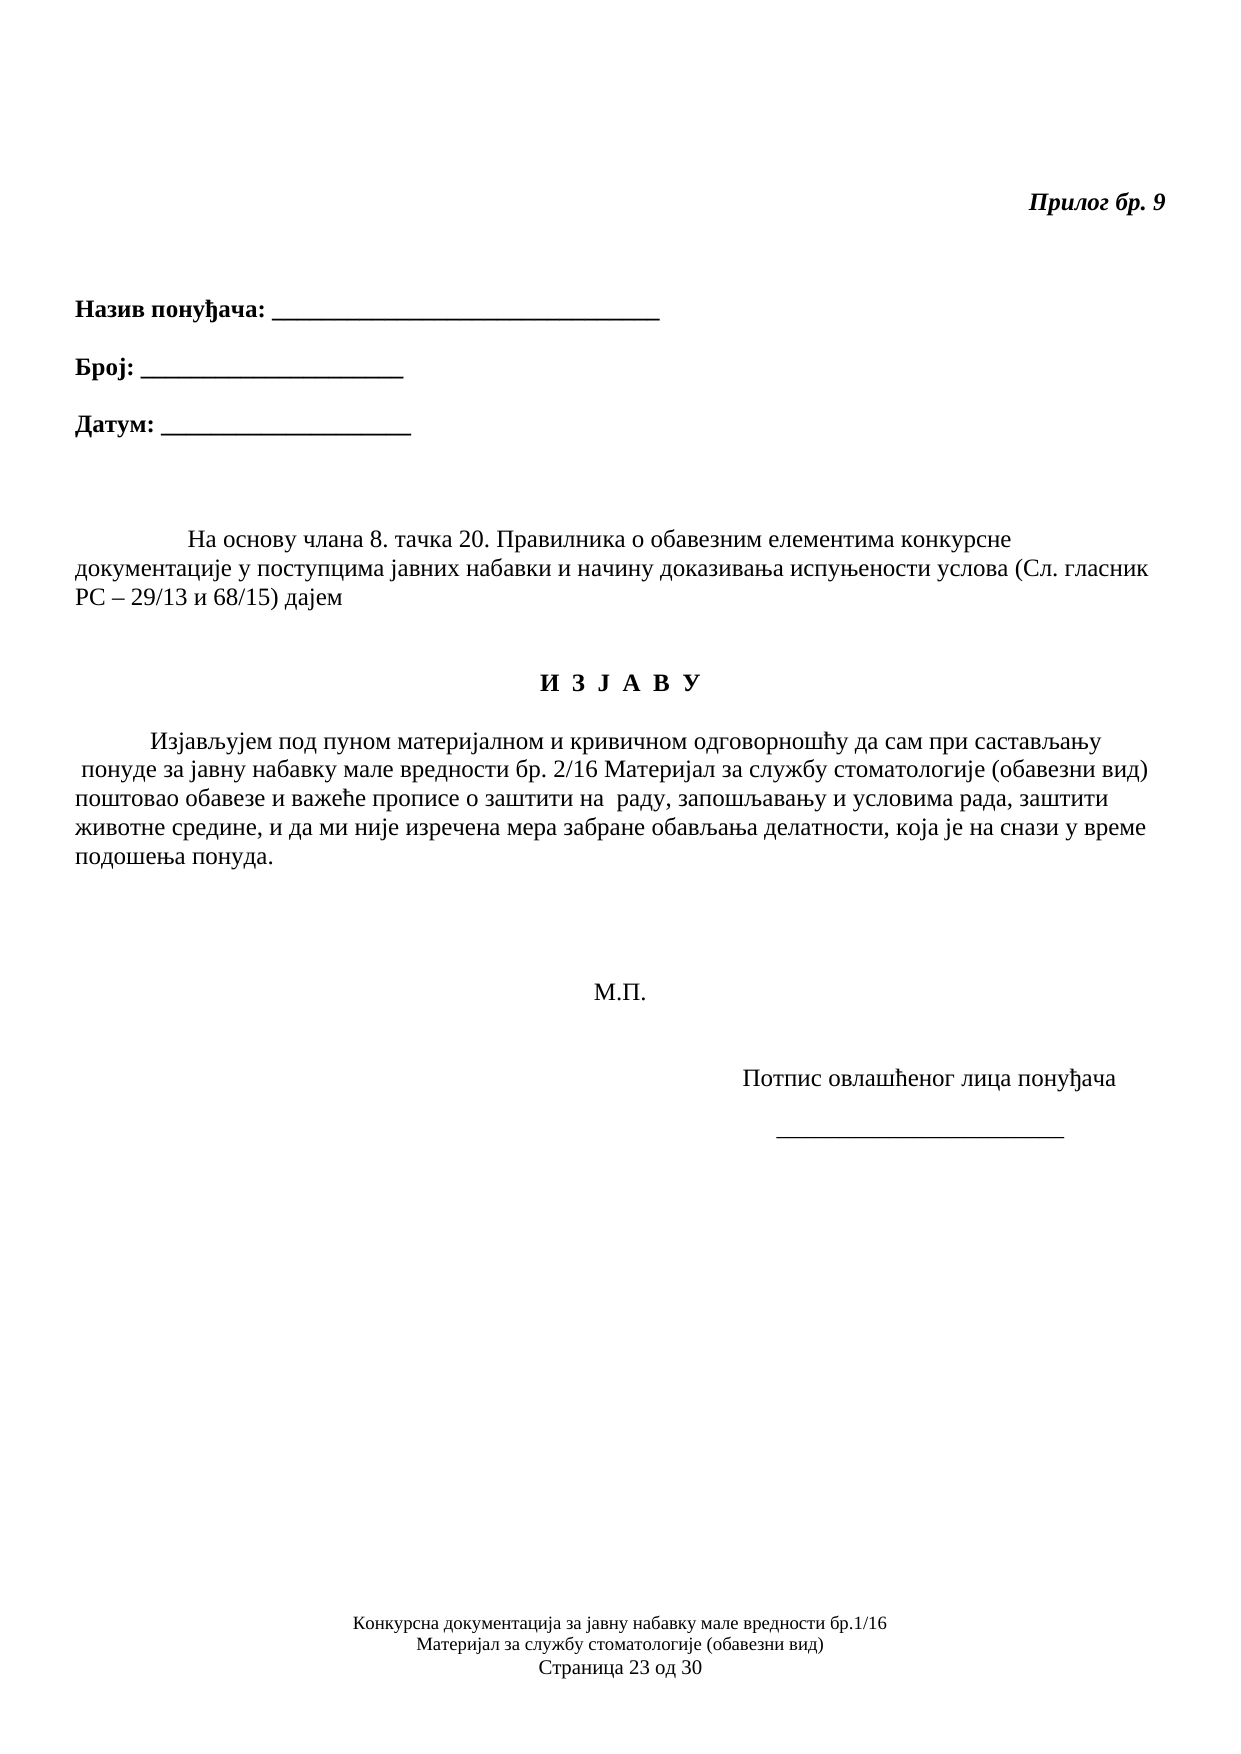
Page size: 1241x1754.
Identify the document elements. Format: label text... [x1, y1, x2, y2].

text Датум: ____________________ [75, 409, 1165, 438]
text понуде за јавну набавку мале вредности бр. 2/16 Материјал за службу стоматологије (обавезни вид) поштовао обавезе и важеће прописе о заштити на раду, запошљавању и условима рада, заштити животне средине, и да ми није изречена мера забране обављања делатности, која је на снази у време подошења понуда. [75, 754, 1165, 869]
text Број: _____________________ [75, 352, 1165, 381]
text На основу члана 8. тачка 20. Правилника о обавезним елементима конкурсне документације у поступцима јавних набавки и начину доказивања испуњености услова (Сл. гласник РС – 29/13 и 68/15) дајем [75, 524, 1165, 611]
text Изјављујем под пуном материјалном и кривичном одговорношћу да сам при састављању [75, 726, 1165, 754]
text Назив понуђача: _______________________________ [75, 294, 1165, 323]
text Прилог бр. 9 [825, 187, 1165, 216]
text _______________________ [75, 1112, 1165, 1141]
text И З Ј А В У [75, 668, 1165, 697]
text Потпис овлашћеног лица понуђача [75, 1063, 1165, 1092]
text М.П. [75, 977, 1165, 1005]
